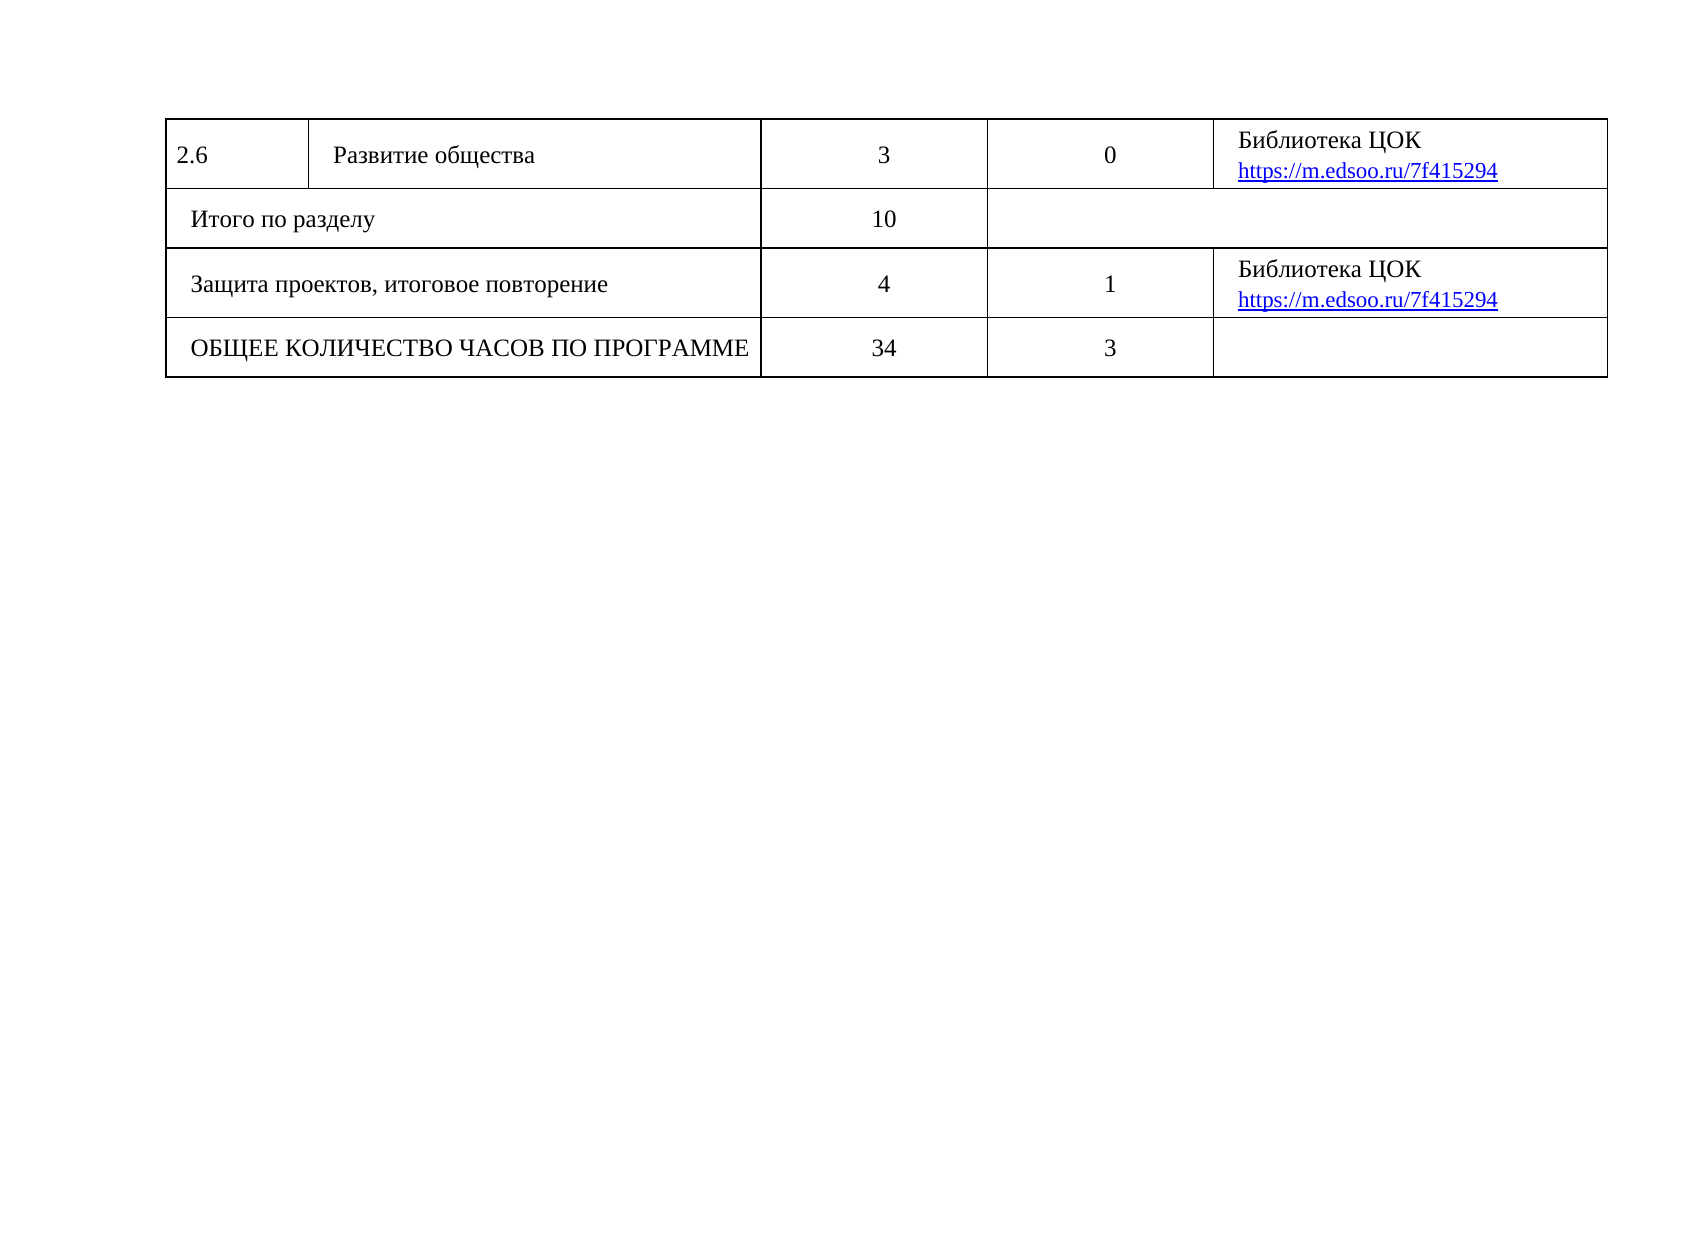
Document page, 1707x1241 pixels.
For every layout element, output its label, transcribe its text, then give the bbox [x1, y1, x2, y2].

table_cell 3 [762, 120, 987, 188]
table_cell Развитие общества [309, 120, 760, 188]
table_cell 4 [762, 249, 987, 317]
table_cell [1214, 249, 1607, 317]
table_cell Защита проектов, итоговое повторение [167, 249, 760, 317]
table_cell 3 [988, 318, 1213, 376]
table_cell [988, 189, 1607, 247]
table_cell 10 [762, 189, 987, 247]
table_cell 2.6 [167, 120, 308, 188]
table_cell 1 [988, 249, 1213, 317]
table_cell 34 [762, 318, 987, 376]
table_cell [1214, 318, 1607, 376]
table_cell ОБЩЕЕ КОЛИЧЕСТВО ЧАСОВ ПО ПРОГРАММЕ [167, 318, 760, 376]
table_cell Итого по разделу [167, 189, 760, 247]
table_cell 0 [988, 120, 1213, 188]
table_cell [1214, 120, 1607, 188]
